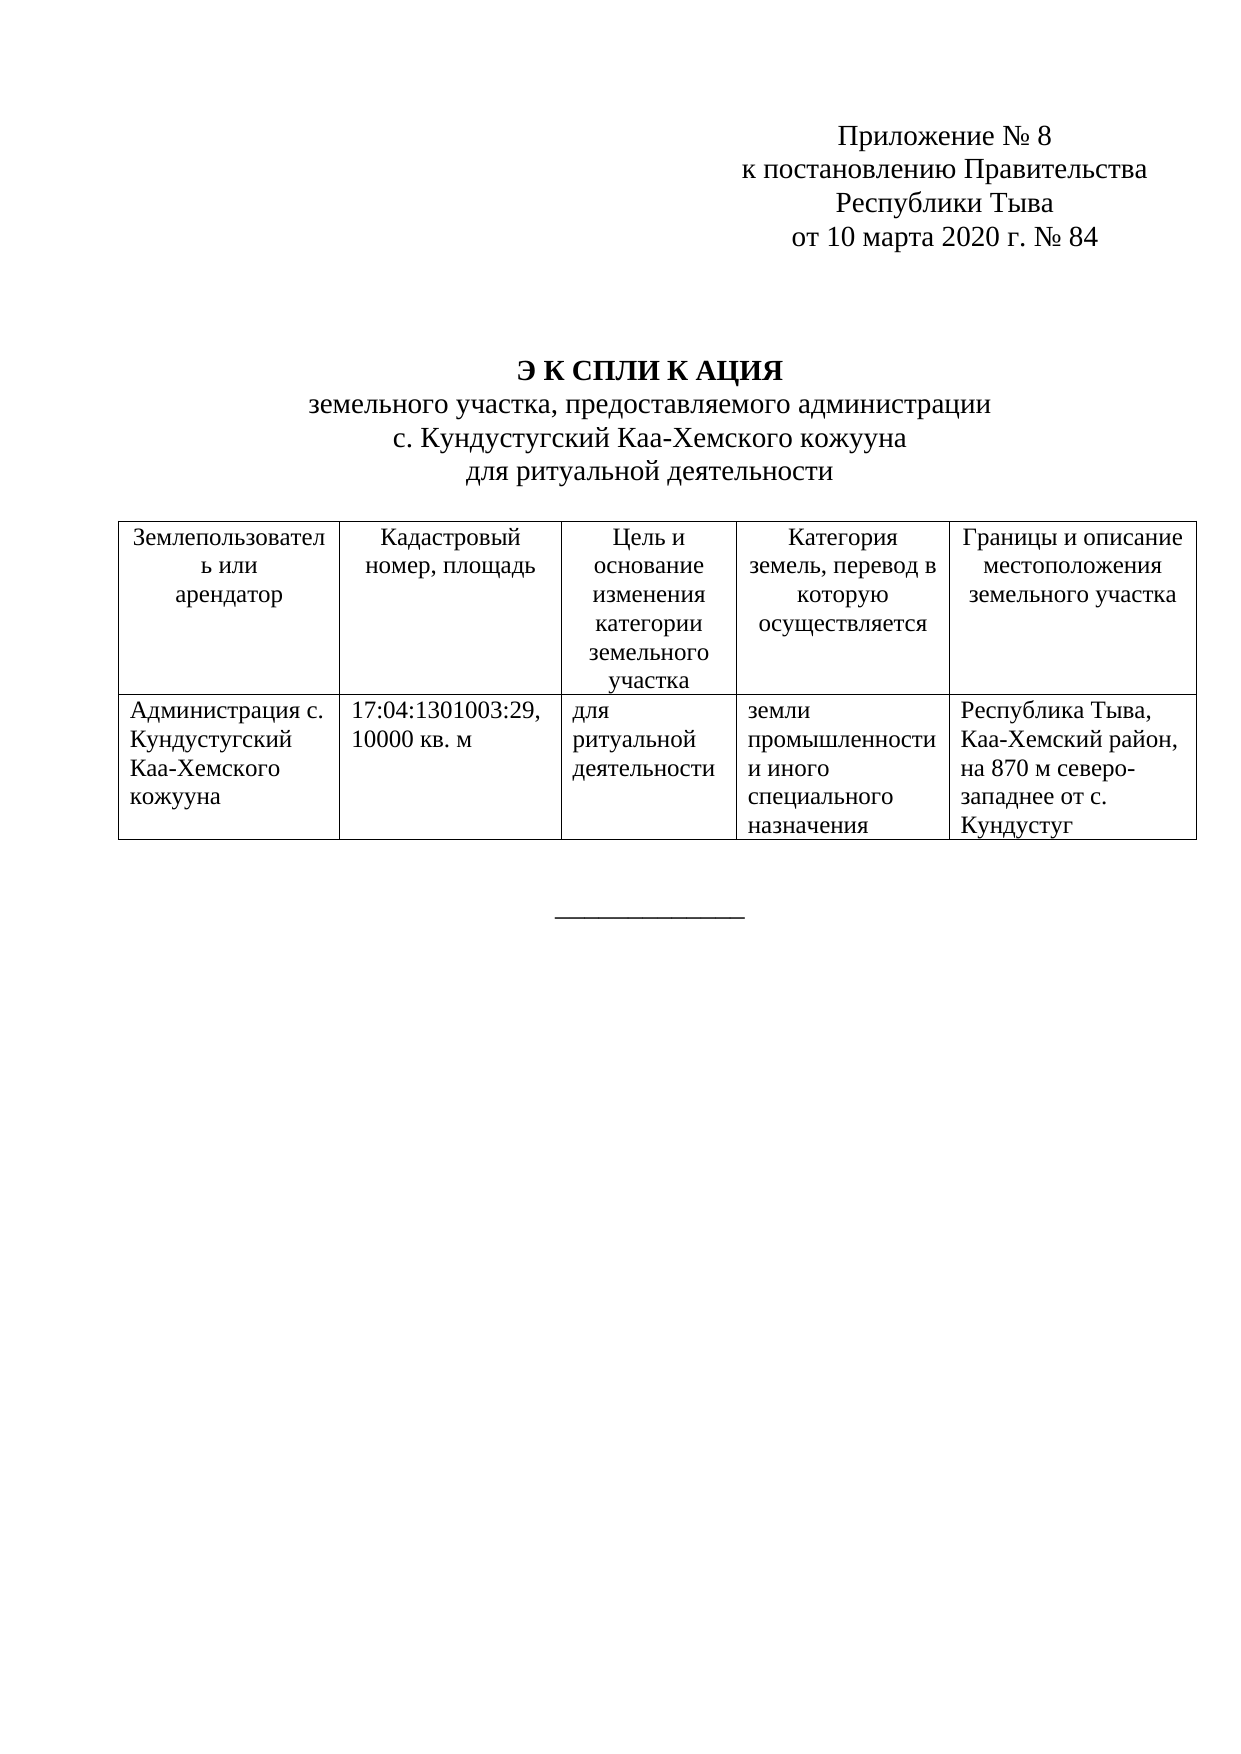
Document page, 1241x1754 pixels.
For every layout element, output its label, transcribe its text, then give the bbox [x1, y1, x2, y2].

title для ритуальной деятельности [118, 453, 1181, 487]
table_header Цель и основание изменения категории земельного участка [562, 522, 736, 694]
table_header Категория земель, перевод в которую осуществляется [737, 522, 949, 694]
table_header Кадастровый номер, площадь [340, 522, 561, 694]
text Приложение № 8 [708, 118, 1181, 152]
table_cell Администрация с. Кундустугский Каа-Хемского кожууна [119, 695, 339, 839]
table_cell Республика Тыва, Каа-Хемский район, на 870 м северо-западнее от с. Кундустуг [950, 695, 1196, 839]
table_header Границы и описание местоположения земельного участка [950, 522, 1196, 694]
table_cell для ритуальной деятельности [562, 695, 736, 839]
title земельного участка, предоставляемого администрации [118, 386, 1181, 420]
text от 10 марта 2020 г. № 84 [708, 219, 1181, 252]
title _____________ [118, 888, 1181, 921]
text Республики Тыва [708, 185, 1181, 219]
text к постановлению Правительства [708, 152, 1181, 185]
table_cell земли промышленности и иного специального назначения [737, 695, 949, 839]
table_header Землепользователь или арендатор [119, 522, 339, 694]
title с. Кундустугский Каа-Хемского кожууна [118, 420, 1181, 453]
table_cell 17:04:1301003:29, 10000 кв. м [340, 695, 561, 839]
title Э К СПЛИ К АЦИЯ [118, 353, 1181, 386]
